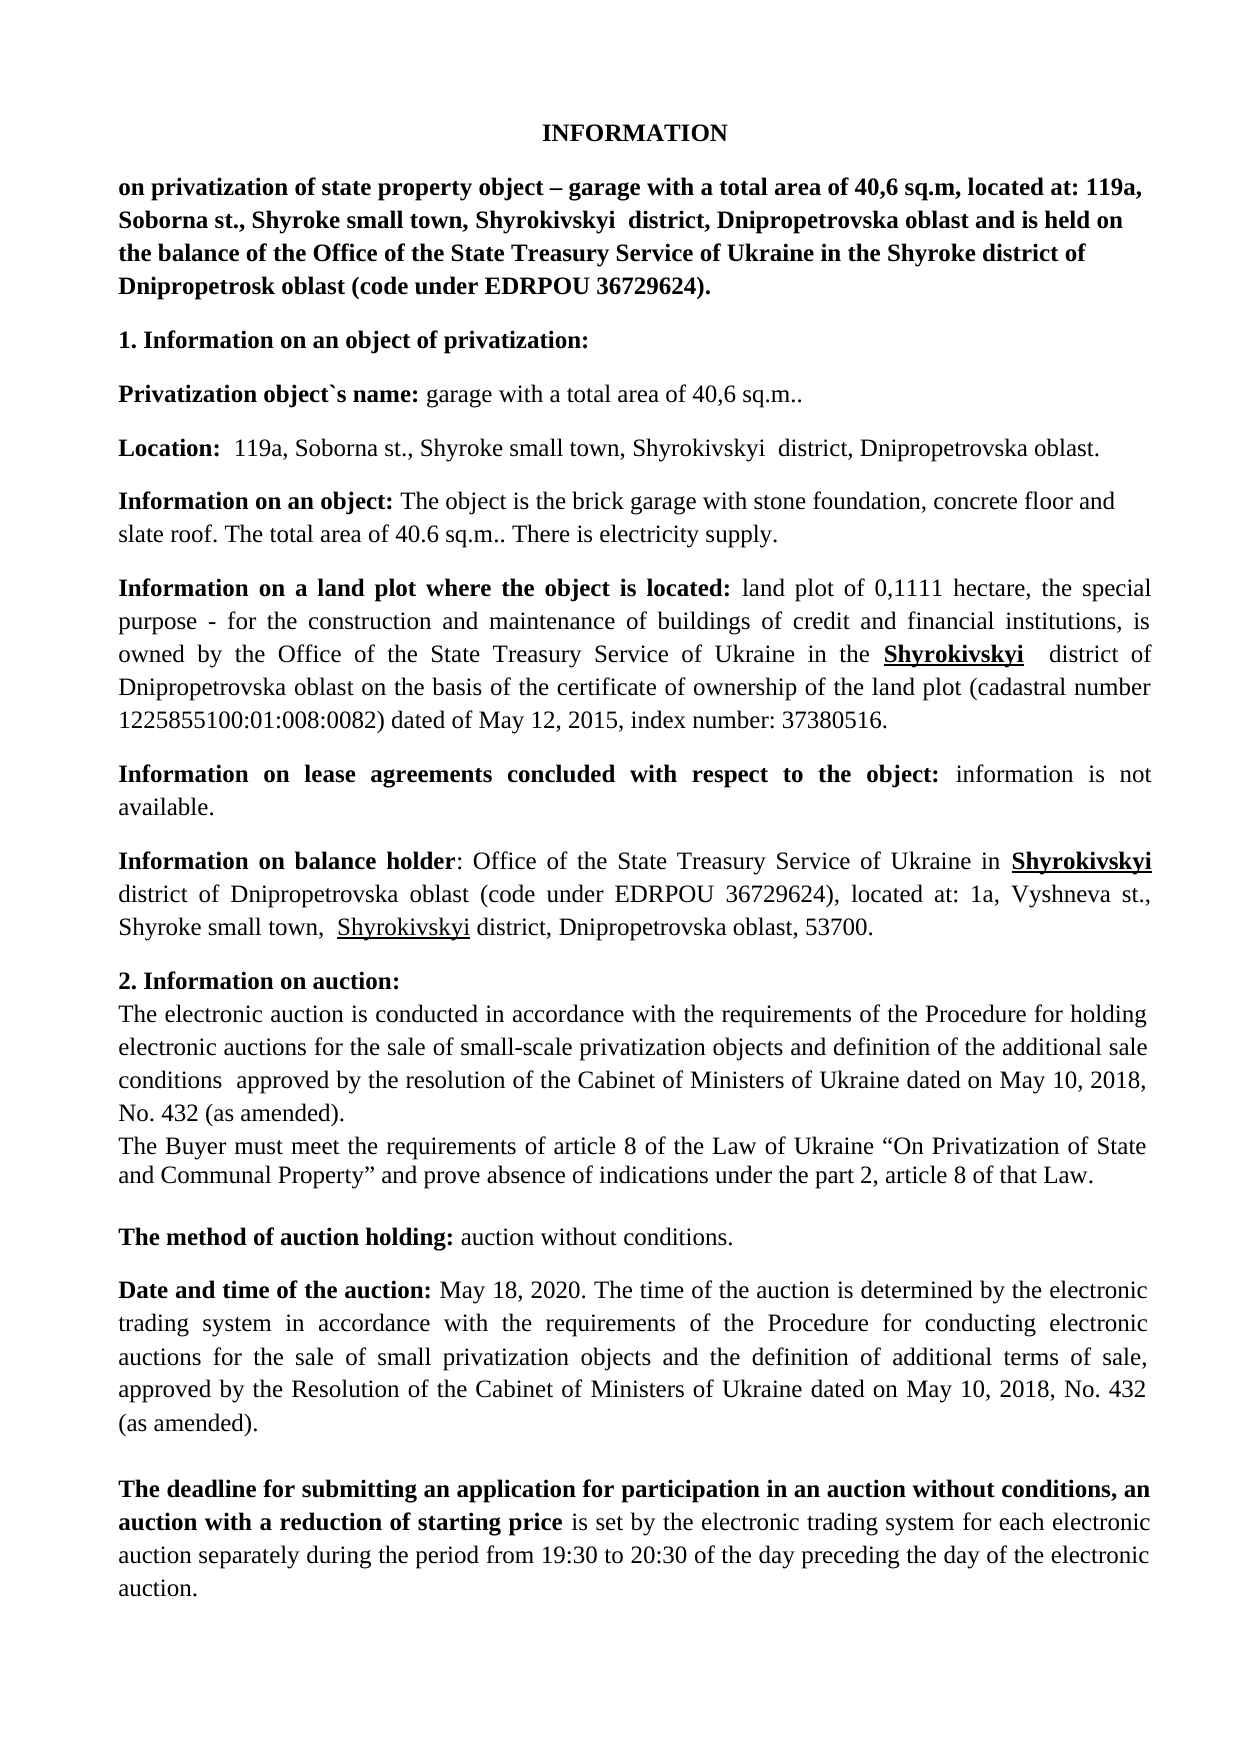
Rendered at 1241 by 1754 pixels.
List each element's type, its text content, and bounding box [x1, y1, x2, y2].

text 2. Information on auction: [118, 966, 1149, 995]
text Location: 119a, Soborna st., Shyroke small town, Shyrokivskyi district, Dnipropetrovska oblast. [118, 433, 632, 461]
text Privatization object`s name: garage with a total area of 40,6 sq.m.. [118, 379, 1152, 407]
text Information on lease agreements concluded with respect to the object: information is not available. [118, 759, 1152, 821]
text Information on balance holder: Office of the State Treasury Service of Ukraine in Shyrokivskyi district of Dnipropetrovska oblast (code under EDRPOU 36729624), located at: 1a, Vyshneva st., Shyroke small town, Shyrokivskyi district, Dnipropetrovska oblast, 53700. [118, 846, 1152, 941]
text on privatization of state property object – garage with a total area of 40,6 sq.m, located at: 119a, Soborna st., Shyroke small town, Shyrokivskyi district, Dnipropetrovska oblast and is held on the balance of the Office of the State Treasury Service of Ukraine in the Shyroke district of Dnipropetrosk oblast (code under EDRPOU 36729624). [118, 172, 1152, 300]
text The deadline for submitting an application for participation in an auction without conditions, an auction with a reduction of starting price is set by the electronic trading system for each electronic auction separately during the period from 19:30 to 20:30 of the day preceding the day of the electronic auction. [118, 1474, 1152, 1601]
text Information on a land plot where the object is located: land plot of 0,1111 hectare, the special purpose - for the construction and maintenance of buildings of credit and financial institutions, is owned by the Office of the State Treasury Service of Ukraine in the Shyrokivskyi district of Dnipropetrovska oblast on the basis of the certificate of ownership of the land plot (cadastral number 1225855100:01:008:0082) dated of May 12, 2015, index number: 37380516. [118, 573, 1152, 734]
text The electronic auction is conducted in accordance with the requirements of the Procedure for holding electronic auctions for the sale of small-scale privatization objects and definition of the additional sale conditions approved by the resolution of the Cabinet of Ministers of Ukraine dated on May 10, 2018, No. 432 (as amended). [118, 999, 1149, 1127]
text The Buyer must meet the requirements of article 8 of the Law of Ukraine “On Privatization of State and Communal Property” and prove absence of indications under the part 2, article 8 of that Law. [118, 1131, 1149, 1189]
text Information on an object: The object is the brick garage with stone foundation, concrete floor and slate roof. The total area of ​​40.6 sq.m.. There is electricity supply. [118, 486, 1152, 548]
text Location: 119a, Soborna st., Shyroke small town, Shyrokivskyi district, Dnipropetrovska oblast. [765, 433, 1152, 461]
text Date and time of the auction: May 18, 2020. The time of the auction is determined by the electronic trading system in accordance with the requirements of the Procedure for conducting electronic auctions for the sale of small privatization objects and the definition of additional terms of sale, approved by the Resolution of the Cabinet of Ministers of Ukraine dated on May 10, 2018, No. 432 (as amended). [118, 1276, 1149, 1436]
text The method of auction holding: auction without conditions. [118, 1222, 1152, 1250]
text 1. Information on an object of privatization: [118, 325, 1152, 354]
text INFORMATION [118, 118, 1152, 147]
